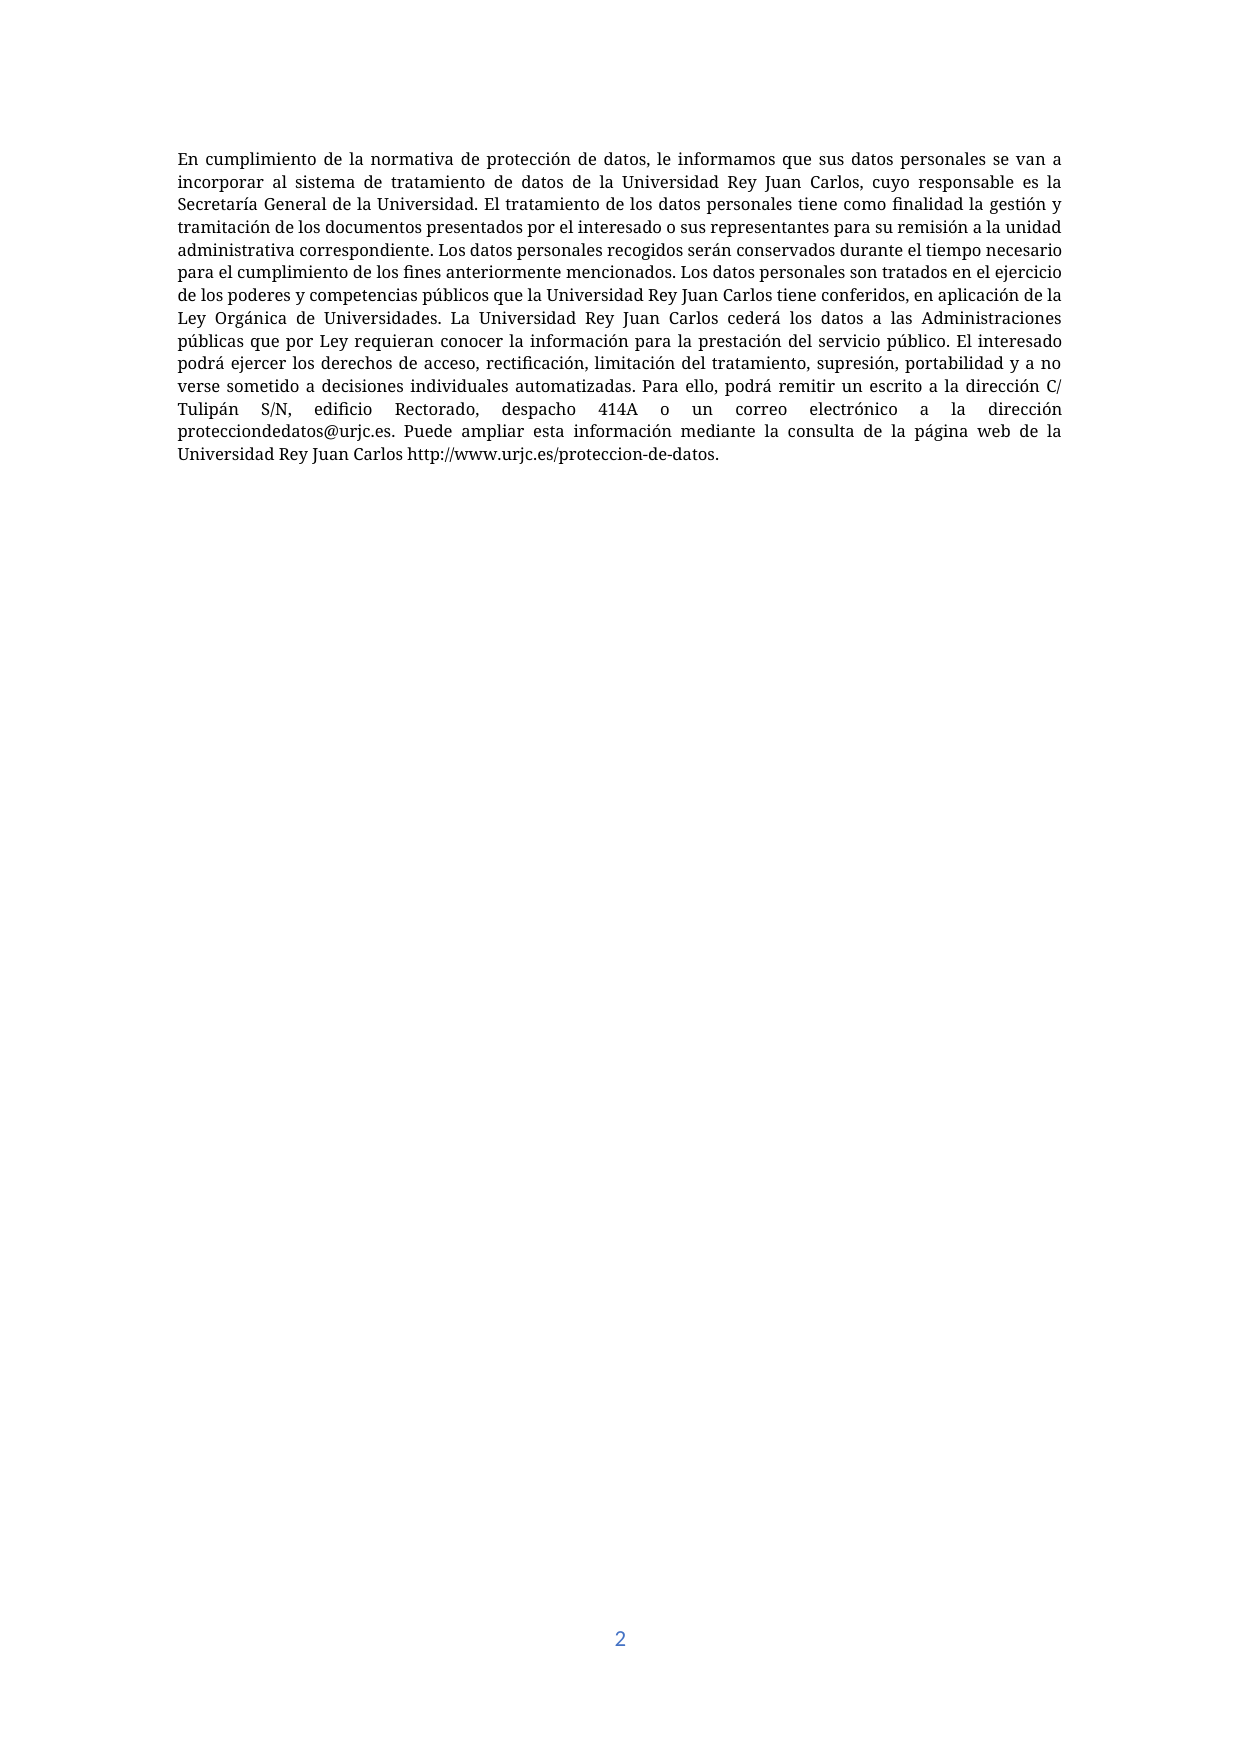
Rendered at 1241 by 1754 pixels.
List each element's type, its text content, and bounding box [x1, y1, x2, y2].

text En cumplimiento de la normativa de protección de datos, le informamos que sus datos personales se van a incorporar al sistema de tratamiento de datos de la Universidad Rey Juan Carlos, cuyo responsable es la Secretaría General de la Universidad. El tratamiento de los datos personales tiene como finalidad la gestión y tramitación de los documentos presentados por el interesado o sus representantes para su remisión a la unidad administrativa correspondiente. Los datos personales recogidos serán conservados durante el tiempo necesario para el cumplimiento de los fines anteriormente mencionados. Los datos personales son tratados en el ejercicio de los poderes y competencias públicos que la Universidad Rey Juan Carlos tiene conferidos, en aplicación de la Ley Orgánica de Universidades. La Universidad Rey Juan Carlos cederá los datos a las Administraciones públicas que por Ley requieran conocer la información para la prestación del servicio público. El interesado podrá ejercer los derechos de acceso, rectificación, limitación del tratamiento, supresión, portabilidad y a no verse sometido a decisiones individuales automatizadas. Para ello, podrá remitir un escrito a la dirección C/ Tulipán S/N, edificio Rectorado, despacho 414A o un correo electrónico a la dirección protecciondedatos@urjc.es. Puede ampliar esta información mediante la consulta de la página web de la Universidad Rey Juan Carlos http://www.urjc.es/proteccion-de-datos. [177, 148, 1063, 466]
